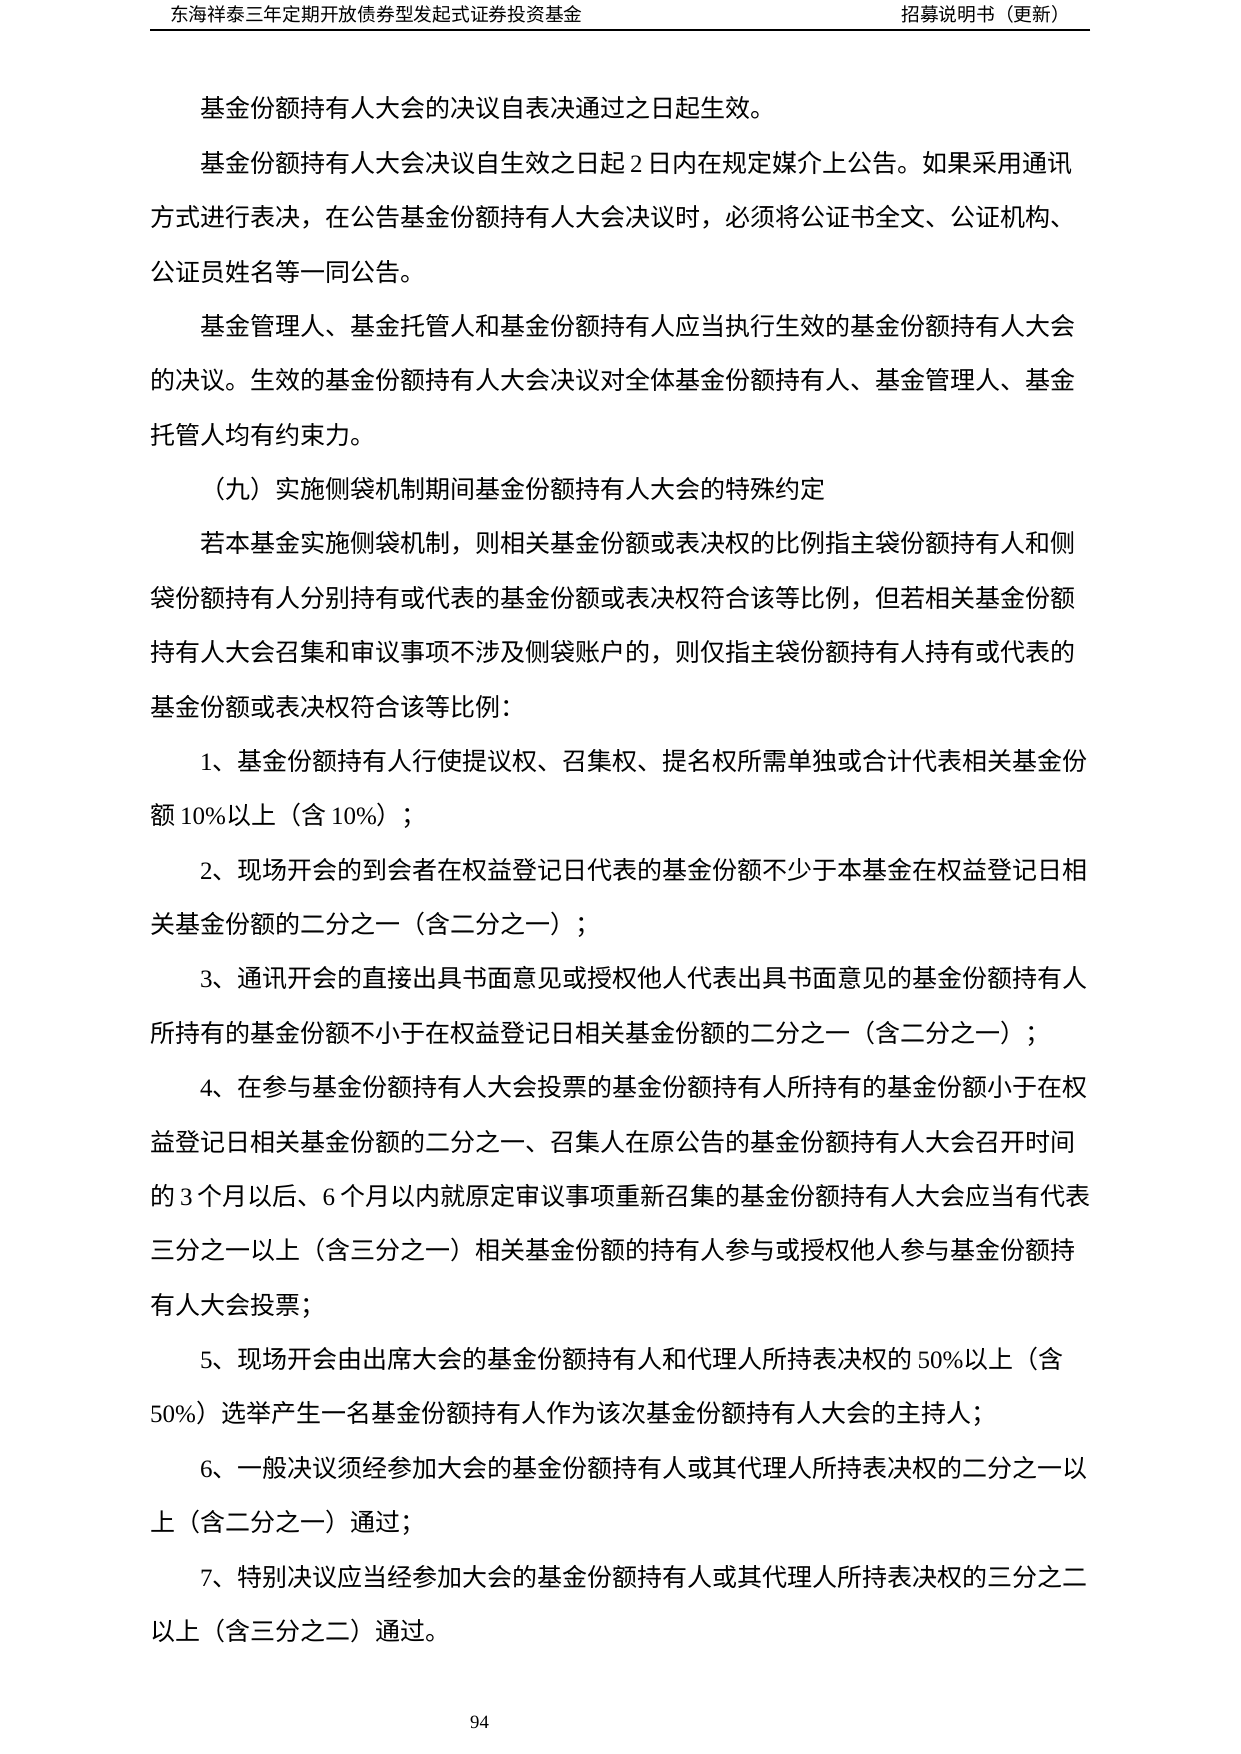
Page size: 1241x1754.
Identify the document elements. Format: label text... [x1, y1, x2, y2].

text 5、现场开会由出席大会的基金份额持有人和代理人所持表决权的50%以上（含50%）选举产生一名基金份额持有人作为该次基金份额持有人大会的主持人； [150, 1339, 1090, 1430]
text 6、一般决议须经参加大会的基金份额持有人或其代理人所持表决权的二分之一以上（含二分之一）通过； [150, 1448, 1090, 1539]
text 基金份额持有人大会的决议自表决通过之日起生效。 [150, 89, 1090, 125]
text 3、通讯开会的直接出具书面意见或授权他人代表出具书面意见的基金份额持有人所持有的基金份额不小于在权益登记日相关基金份额的二分之一（含二分之一）； [150, 959, 1090, 1049]
text 基金份额持有人大会决议自生效之日起2日内在规定媒介上公告。如果采用通讯方式进行表决，在公告基金份额持有人大会决议时，必须将公证书全文、公证机构、公证员姓名等一同公告。 [150, 143, 1090, 288]
text 基金管理人、基金托管人和基金份额持有人应当执行生效的基金份额持有人大会的决议。生效的基金份额持有人大会决议对全体基金份额持有人、基金管理人、基金托管人均有约束力。 [150, 306, 1090, 451]
text （九）实施侧袋机制期间基金份额持有人大会的特殊约定 [150, 469, 1090, 506]
text 4、在参与基金份额持有人大会投票的基金份额持有人所持有的基金份额小于在权益登记日相关基金份额的二分之一、召集人在原公告的基金份额持有人大会召开时间的3个月以后、6个月以内就原定审议事项重新召集的基金份额持有人大会应当有代表三分之一以上（含三分之一）相关基金份额的持有人参与或授权他人参与基金份额持有人大会投票； [150, 1068, 1090, 1321]
text 7、特别决议应当经参加大会的基金份额持有人或其代理人所持表决权的三分之二以上（含三分之二）通过。 [150, 1557, 1090, 1648]
text 若本基金实施侧袋机制，则相关基金份额或表决权的比例指主袋份额持有人和侧袋份额持有人分别持有或代表的基金份额或表决权符合该等比例，但若相关基金份额持有人大会召集和审议事项不涉及侧袋账户的，则仅指主袋份额持有人持有或代表的基金份额或表决权符合该等比例： [150, 524, 1090, 723]
text 1、基金份额持有人行使提议权、召集权、提名权所需单独或合计代表相关基金份额10%以上（含10%）； [150, 741, 1090, 832]
text 2、现场开会的到会者在权益登记日代表的基金份额不少于本基金在权益登记日相关基金份额的二分之一（含二分之一）； [150, 850, 1090, 941]
